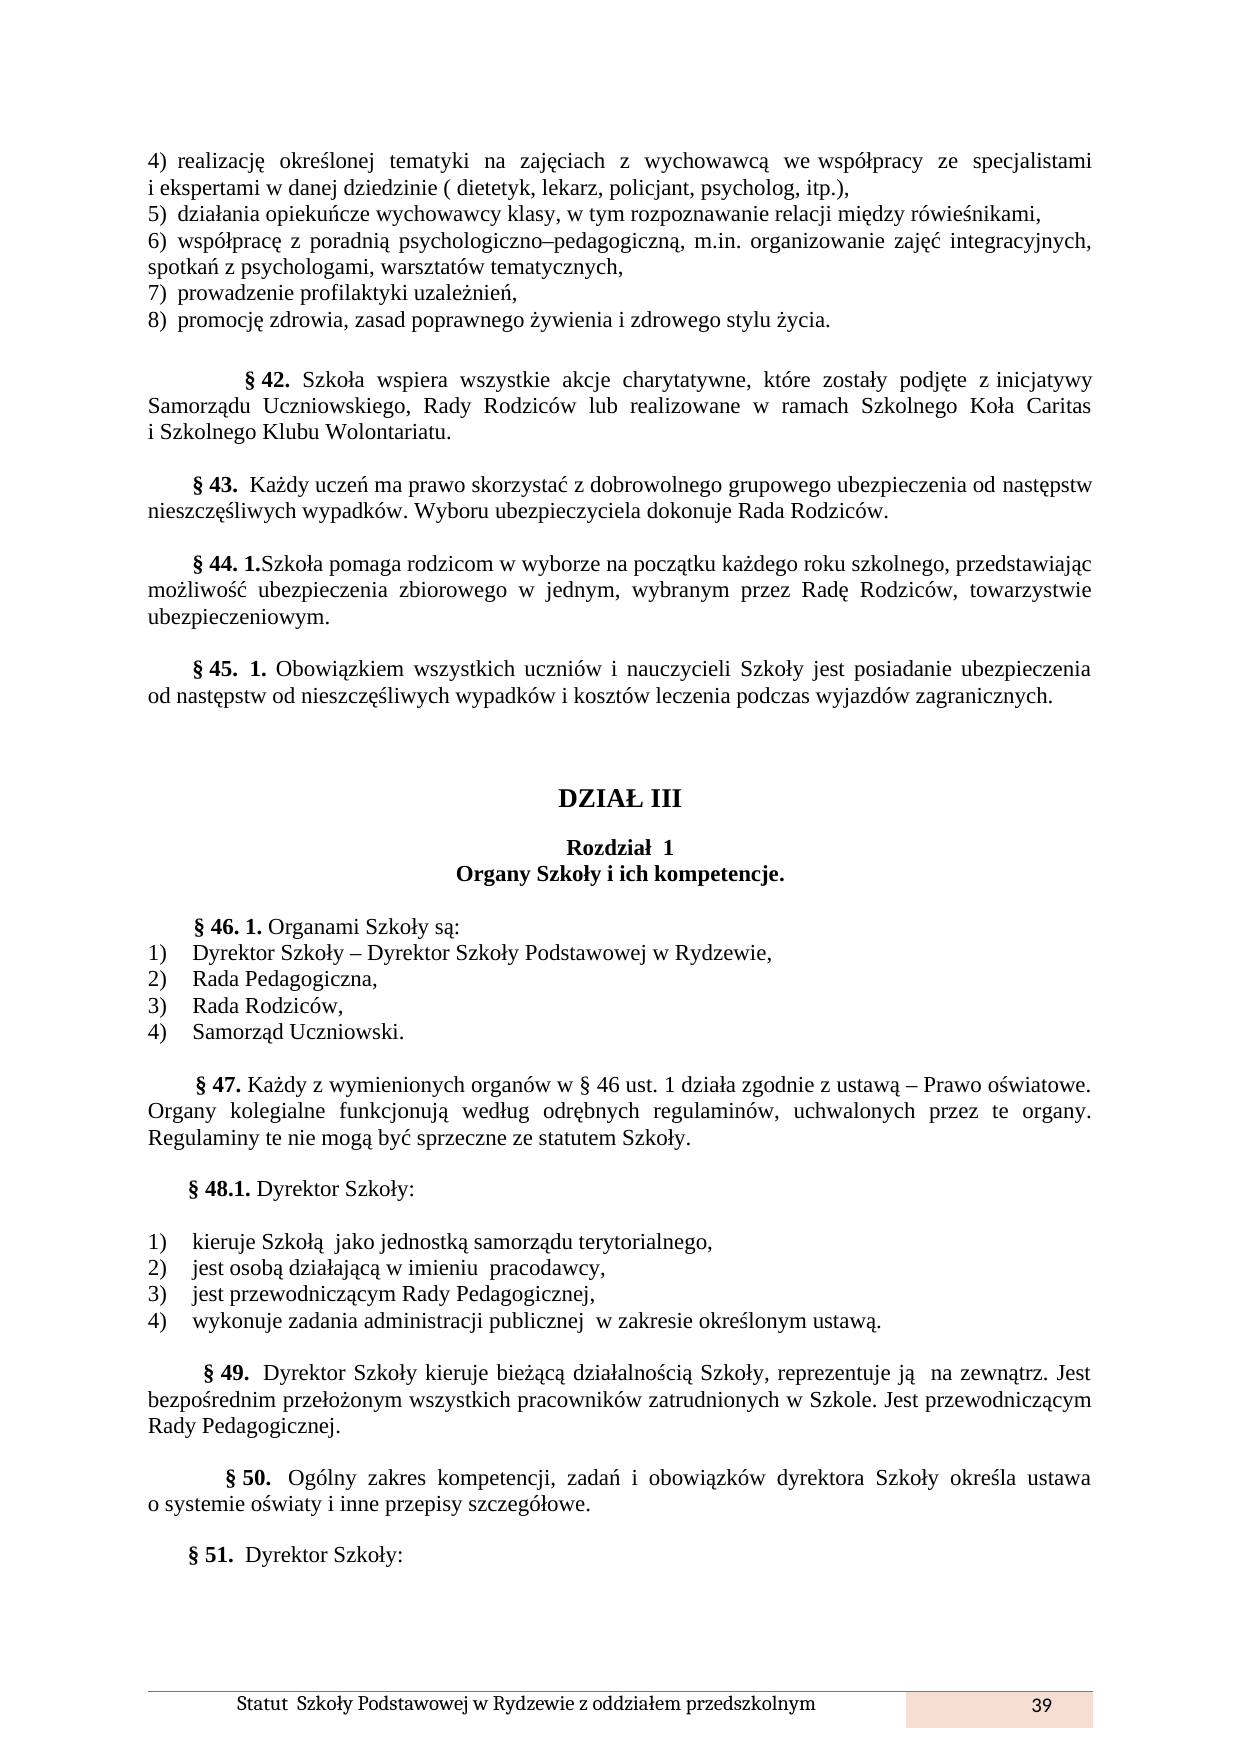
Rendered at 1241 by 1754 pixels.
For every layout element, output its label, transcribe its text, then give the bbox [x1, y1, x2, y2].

text § 44. 1.Szkoła pomaga rodzicom w wyborze na początku każdego roku szkolnego, przedstawiając możliwość ubezpieczenia zbiorowego w jednym, wybranym przez Radę Rodziców, towarzystwie ubezpieczeniowym. [148, 550, 1093, 629]
text § 49. Dyrektor Szkoły kieruje bieżącą działalnością Szkoły, reprezentuje ją na zewnątrz. Jest bezpośrednim przełożonym wszystkich pracowników zatrudnionych w Szkole. Jest przewodniczącym Rady Pedagogicznej. [148, 1359, 1093, 1438]
list jest osobą działającą w imieniu pracodawcy, [148, 1254, 1093, 1280]
subtitle Rozdział 1 Organy Szkoły i ich kompetencje. [148, 834, 1093, 886]
list jest przewodniczącym Rady Pedagogicznej, [148, 1280, 1093, 1307]
text § 48.1. Dyrektor Szkoły: [148, 1175, 1093, 1201]
list współpracę z poradnią psychologiczno–pedagogiczną, m.in. organizowanie zajęć integracyjnych, spotkań z psychologami, warsztatów tematycznych, [148, 227, 1093, 279]
list realizację określonej tematyki na zajęciach z wychowawcą we współpracy ze specjalistami i ekspertami w danej dziedzinie ( dietetyk, lekarz, policjant, psycholog, itp.), [148, 148, 1093, 200]
text § 51. Dyrektor Szkoły: [148, 1541, 1093, 1568]
list prowadzenie profilaktyki uzależnień, [148, 279, 1093, 306]
text § 42. Szkoła wspiera wszystkie akcje charytatywne, które zostały podjęte z inicjatywy Samorządu Uczniowskiego, Rady Rodziców lub realizowane w ramach Szkolnego Koła Caritas i Szkolnego Klubu Wolontariatu. [148, 366, 1093, 445]
text § 47. Każdy z wymienionych organów w § 46 ust. 1 działa zgodnie z ustawą – Prawo oświatowe. Organy kolegialne funkcjonują według odrębnych regulaminów, uchwalonych przez te organy. Regulaminy te nie mogą być sprzeczne ze statutem Szkoły. [148, 1071, 1093, 1150]
list promocję zdrowia, zasad poprawnego żywienia i zdrowego stylu życia. [148, 306, 1093, 332]
text § 45. 1. Obowiązkiem wszystkich uczniów i nauczycieli Szkoły jest posiadanie ubezpieczenia od następstw od nieszczęśliwych wypadków i kosztów leczenia podczas wyjazdów zagranicznych. [148, 656, 1093, 708]
list Dyrektor Szkoły – Dyrektor Szkoły Podstawowej w Rydzewie, [148, 939, 1093, 966]
list działania opiekuńcze wychowawcy klasy, w tym rozpoznawanie relacji między rówieśnikami, [148, 200, 1093, 227]
text § 43. Każdy uczeń ma prawo skorzystać z dobrowolnego grupowego ubezpieczenia od następstw nieszczęśliwych wypadków. Wyboru ubezpieczyciela dokonuje Rada Rodziców. [148, 471, 1093, 524]
text § 50. Ogólny zakres kompetencji, zadań i obowiązków dyrektora Szkoły określa ustawa o systemie oświaty i inne przepisy szczegółowe. [148, 1463, 1093, 1516]
list Rada Pedagogiczna, [148, 966, 1093, 992]
list wykonuje zadania administracji publicznej w zakresie określonym ustawą. [148, 1307, 1093, 1333]
subtitle DZIAŁ III [148, 782, 1093, 813]
list Samorząd Uczniowski. [148, 1018, 1093, 1044]
text § 46. 1. Organami Szkoły są: [148, 913, 1093, 939]
list Rada Rodziców, [148, 992, 1093, 1018]
list kieruje Szkołą jako jednostką samorządu terytorialnego, [148, 1228, 1093, 1254]
